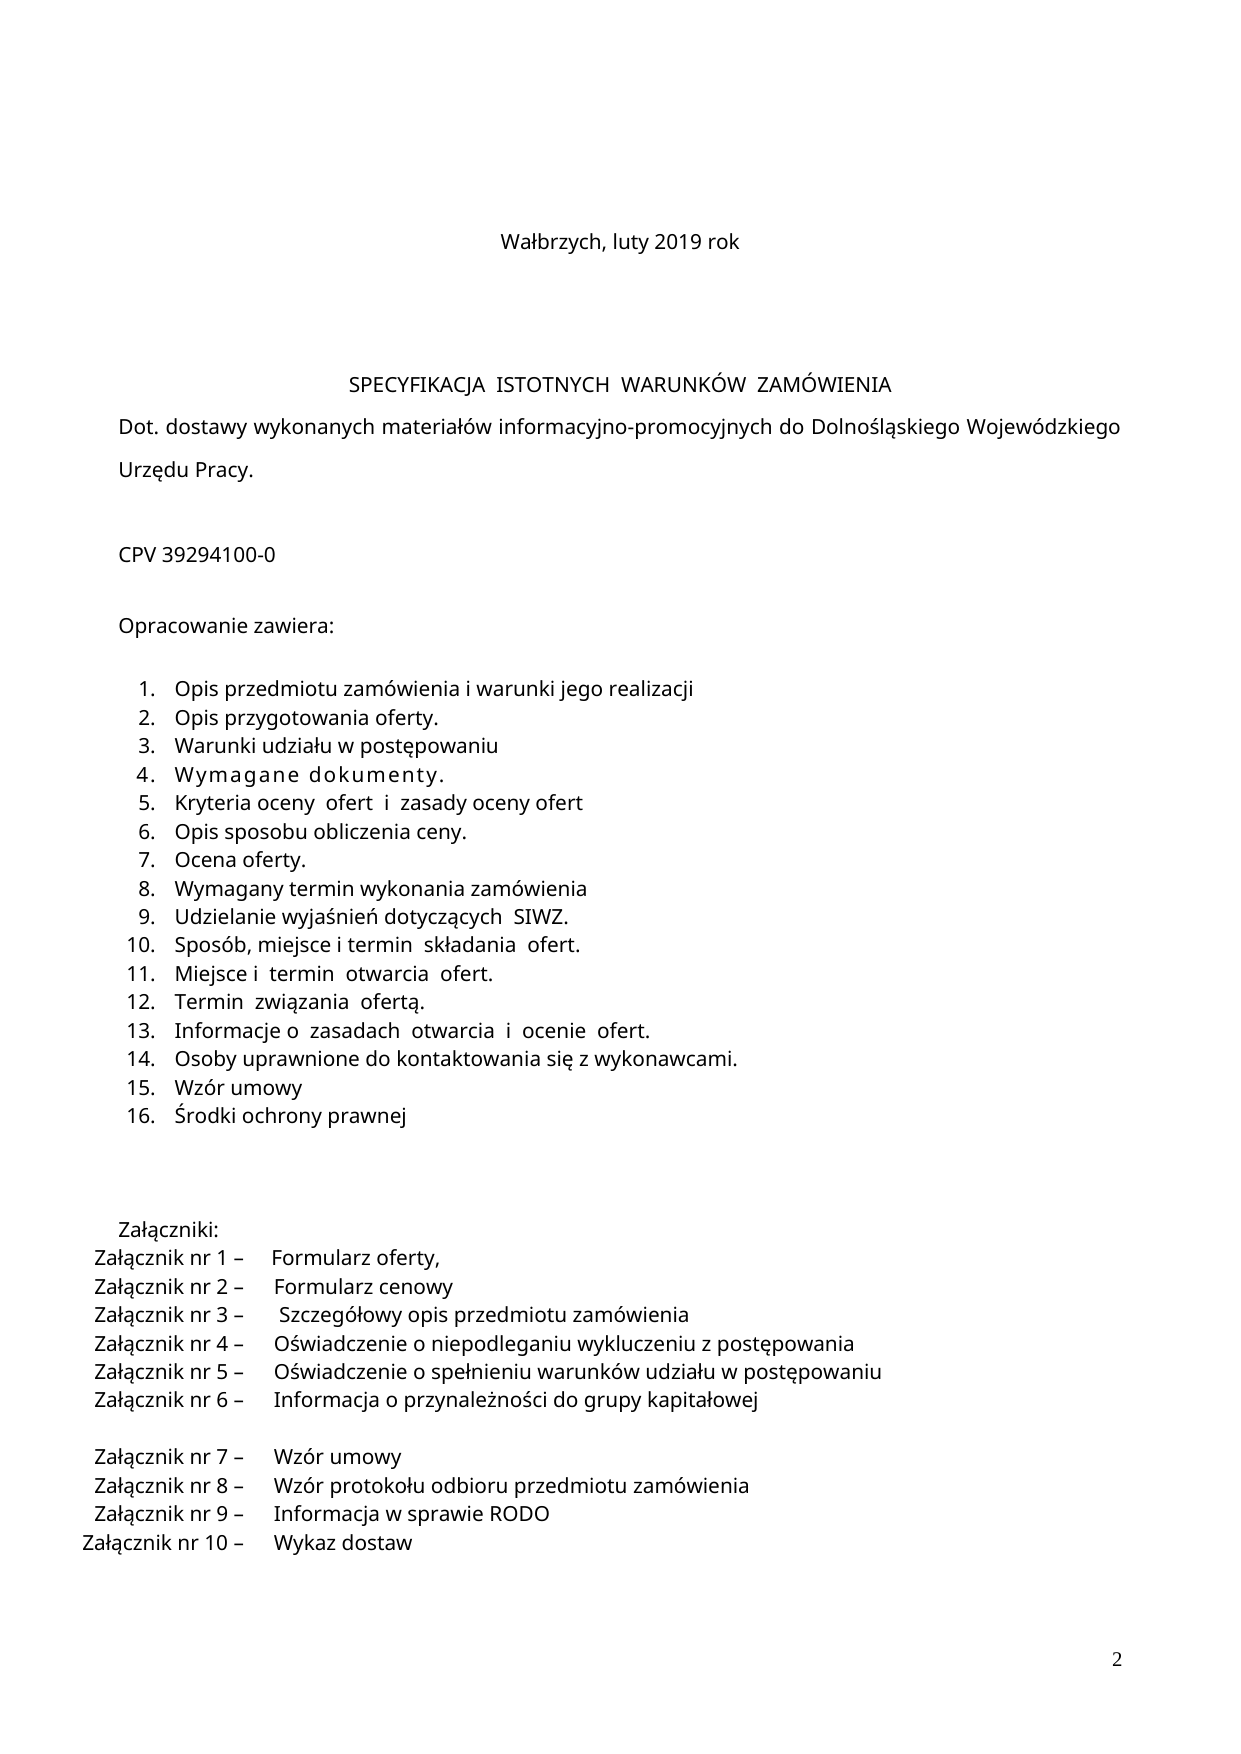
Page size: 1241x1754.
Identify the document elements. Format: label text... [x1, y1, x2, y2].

list Wzór protokołu odbioru przedmiotu zamówienia [249, 1471, 1122, 1499]
list Wzór umowy [249, 1442, 1122, 1471]
list Warunki udziału w postępowaniu [156, 731, 1122, 760]
list Udzielanie wyjaśnień dotyczących SIWZ. [156, 902, 1122, 931]
list Informacje o zasadach otwarcia i ocenie ofert. [156, 1016, 1122, 1044]
text SPECYFIKACJA ISTOTNYCH WARUNKÓW ZAMÓWIENIA [118, 370, 1122, 398]
list Miejsce i termin otwarcia ofert. [156, 959, 1122, 987]
list Informacja o przynależności do grupy kapitałowej [249, 1386, 1122, 1414]
list Opracowanie zawiera: [118, 611, 1122, 639]
list Kryteria oceny ofert i zasady oceny ofert [156, 788, 1122, 817]
list Sposób, miejsce i termin składania ofert. [156, 931, 1122, 959]
list Opis przedmiotu zamówienia i warunki jego realizacji [156, 674, 1122, 703]
text Załączniki: [118, 1215, 1122, 1243]
list Opis przygotowania oferty. [156, 703, 1122, 731]
list Formularz cenowy [249, 1272, 1122, 1300]
list Osoby uprawnione do kontaktowania się z wykonawcami. [156, 1044, 1122, 1073]
list Szczegółowy opis przedmiotu zamówienia [249, 1300, 1122, 1329]
list Formularz oferty, [249, 1243, 1122, 1272]
text Dot. dostawy wykonanych materiałów informacyjno-promocyjnych do Dolnośląskiego Wojewódzkiego Urzędu Pracy. [118, 412, 1122, 483]
text CPV 39294100-0 [118, 540, 1122, 568]
list Oświadczenie o niepodleganiu wykluczeniu z postępowania [249, 1329, 1122, 1357]
list Wymagany termin wykonania zamówienia [156, 874, 1122, 902]
text Wałbrzych, luty 2019 rok [118, 227, 1122, 256]
list Wzór umowy [156, 1073, 1122, 1101]
list Wykaz dostaw [249, 1528, 1122, 1556]
list Opis sposobu obliczenia ceny. [156, 817, 1122, 845]
list Wymagane dokumenty. [156, 760, 1122, 788]
list Termin związania ofertą. [156, 987, 1122, 1016]
list Ocena oferty. [156, 845, 1122, 874]
list Środki ochrony prawnej [156, 1101, 1122, 1129]
list Informacja w sprawie RODO [249, 1499, 1122, 1528]
list Oświadczenie o spełnieniu warunków udziału w postępowaniu [249, 1357, 1122, 1386]
